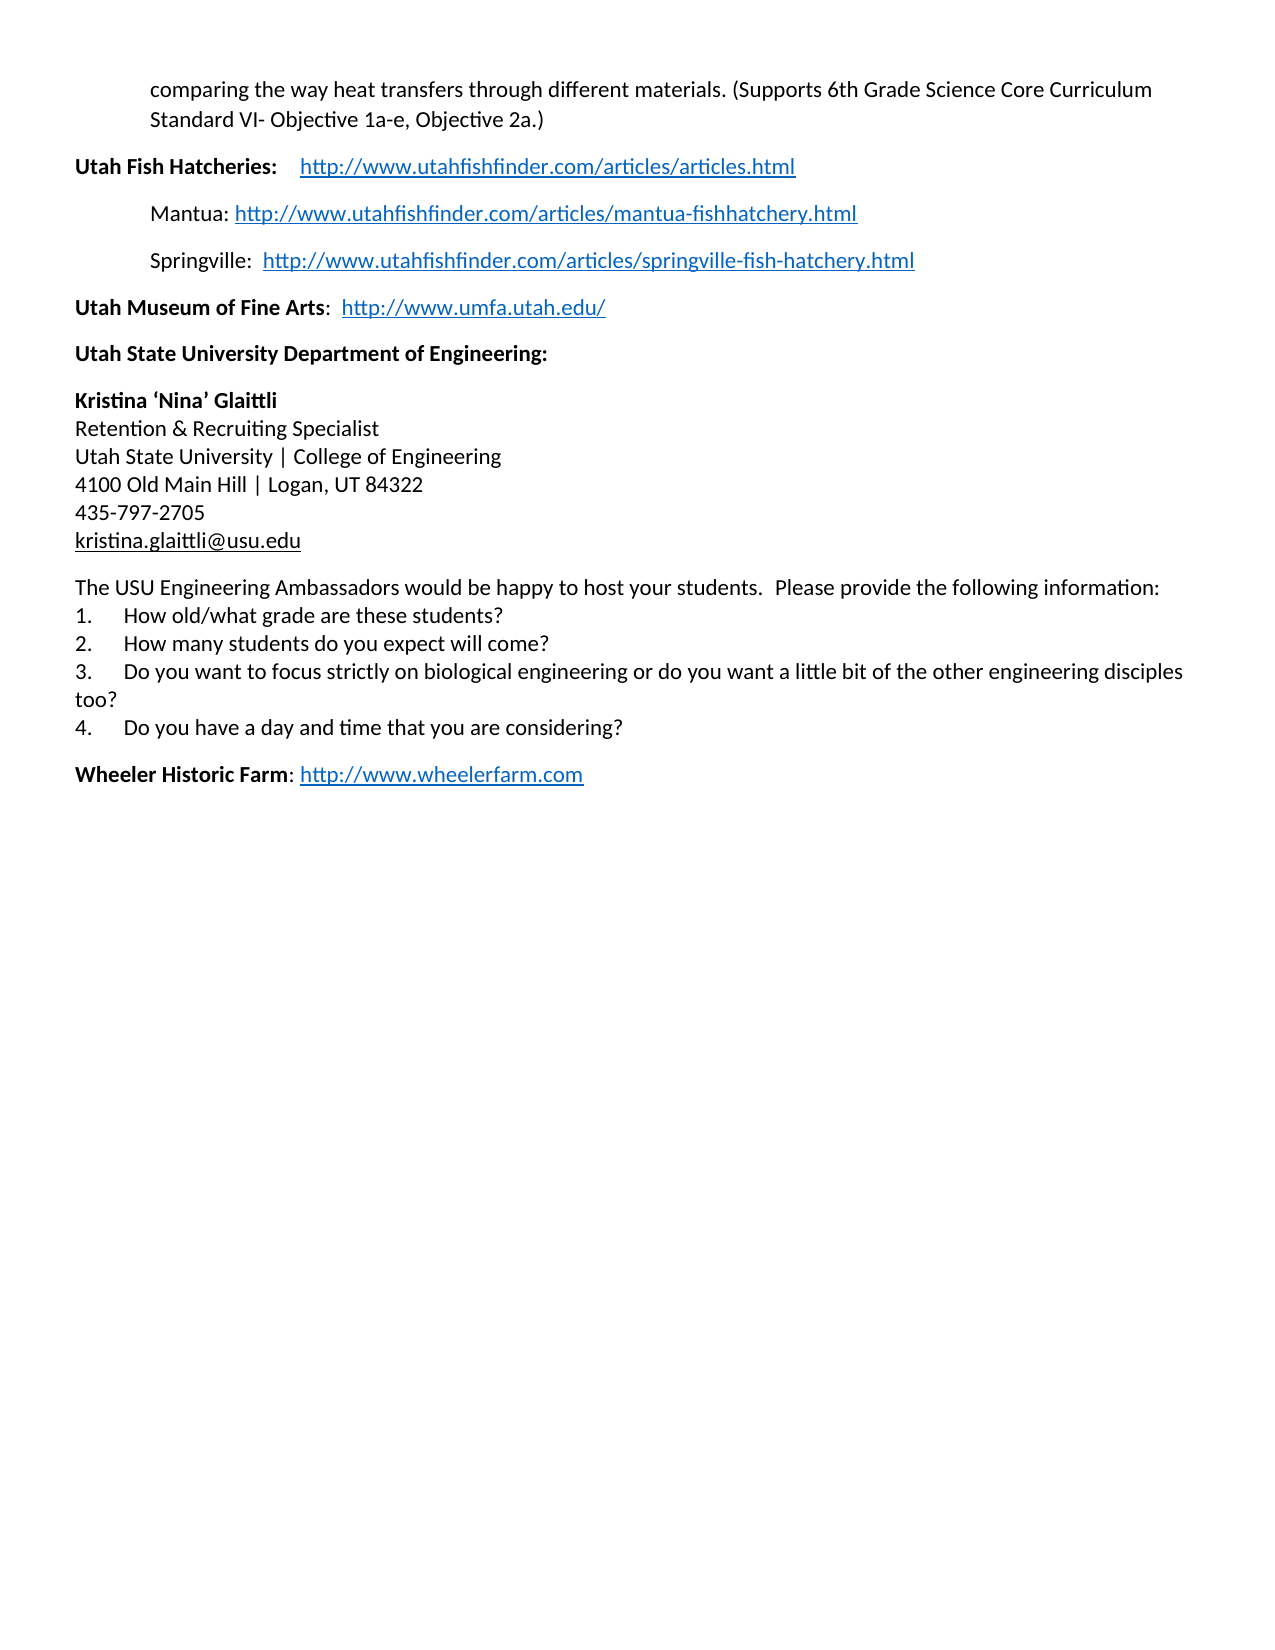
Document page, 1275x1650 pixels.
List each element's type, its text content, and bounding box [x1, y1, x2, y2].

text 2. How many students do you expect will come? [75, 629, 1200, 657]
text Springville: http://www.utahfishfinder.com/articles/springville-fish-hatchery.html [75, 246, 1200, 274]
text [150, 75, 1200, 133]
text Utah Fish Hatcheries: http://www.utahfishfinder.com/articles/articles.html [75, 152, 1200, 180]
text 435-797-2705 [75, 498, 1200, 527]
text Utah State University Department of Engineering: [75, 339, 1200, 368]
text The USU Engineering Ambassadors would be happy to host your students. Please provide the following information: [75, 573, 1200, 601]
text 4100 Old Main Hill | Logan, UT 84322 [75, 471, 1200, 498]
text 3. Do you want to focus strictly on biological engineering or do you want a little bit of the other engineering disciples too? [75, 657, 1200, 713]
text kristina.glaittli@usu.edu [75, 527, 1200, 554]
text 4. Do you have a day and time that you are considering? [75, 713, 1200, 742]
text Utah State University | College of Engineering [75, 442, 1200, 471]
text Kristina ‘Nina’ Glaittli [75, 386, 1200, 414]
text 1. How old/what grade are these students? [75, 601, 1200, 629]
text Utah Museum of Fine Arts: http://www.umfa.utah.edu/ [75, 293, 1200, 321]
text Wheeler Historic Farm: http://www.wheelerfarm.com [75, 760, 1200, 788]
text Retention & Recruiting Specialist [75, 414, 1200, 442]
text Mantua: http://www.utahfishfinder.com/articles/mantua-fishhatchery.html [75, 199, 1200, 227]
